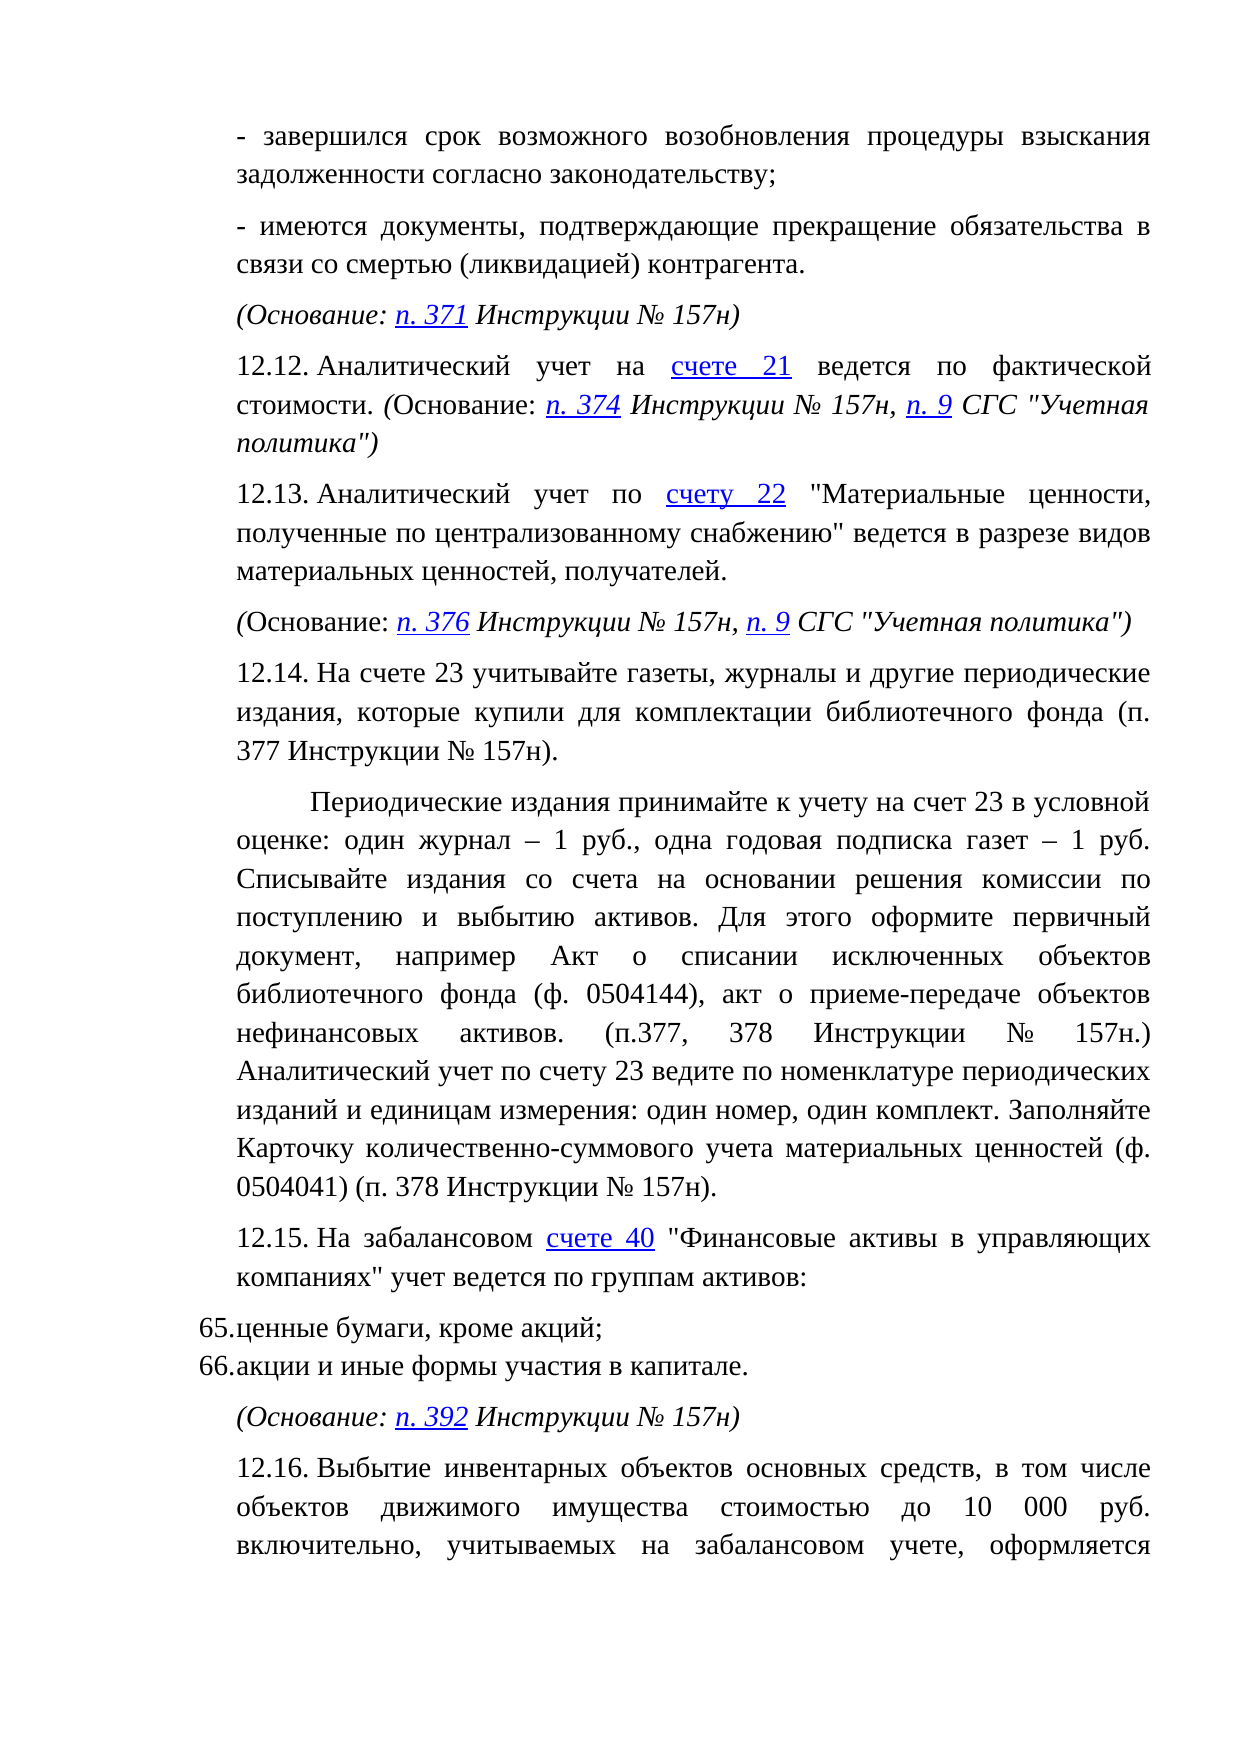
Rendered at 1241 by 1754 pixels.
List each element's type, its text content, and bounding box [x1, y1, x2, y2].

subtitle На счете 23 учитывайте газеты, журналы и другие периодические издания, которые купили для комплектации библиотечного фонда (п. 377 Инструкции № 157н). [236, 656, 1152, 766]
text (Основание: п. 392 Инструкции № 157н) [236, 1399, 1152, 1433]
text (Основание: п. 371 Инструкции № 157н) [236, 297, 1152, 331]
text - имеются документы, подтверждающие прекращение обязательства в связи со смертью (ликвидацией) контрагента. [236, 208, 1152, 280]
text (Основание: п. 376 Инструкции № 157н, п. 9 СГС "Учетная политика") [236, 604, 1152, 638]
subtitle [236, 1450, 1152, 1561]
subtitle Аналитический учет по счету 22 "Материальные ценности, полученные по централизованному снабжению" ведется в разрезе видов материальных ценностей, получателей. [236, 476, 1152, 587]
subtitle Аналитический учет на счете 21 ведется по фактической стоимости. (Основание: п. 374 Инструкции № 157н, п. 9 СГС "Учетная политика") [236, 348, 1152, 459]
text - завершился срок возможного возобновления процедуры взыскания задолженности согласно законодательству; [236, 118, 1152, 190]
list ценные бумаги, кроме акций; [199, 1310, 1152, 1343]
subtitle На забалансовом счете 40 "Финансовые активы в управляющих компаниях" учет ведется по группам активов: [236, 1220, 1152, 1292]
subtitle Периодические издания принимайте к учету на счет 23 в условной оценке: один журнал – 1 руб., одна годовая подписка газет – 1 руб. Списывайте издания со счета на основании решения комиссии по поступлению и выбытию активов. Для этого оформите первичный документ, например Акт о списании исключенных объектов библиотечного фонда (ф. 0504144), акт о приеме-передаче объектов нефинансовых активов. (п.377, 378 Инструкции № 157н.) Аналитический учет по счету 23 ведите по номенклатуре периодических изданий и единицам измерения: один номер, один комплект. Заполняйте Карточку количественно-суммового учета материальных ценностей (ф. 0504041) (п. 378 Инструкции № 157н). [236, 784, 1152, 1203]
list акции и иные формы участия в капитале. [199, 1348, 1152, 1382]
